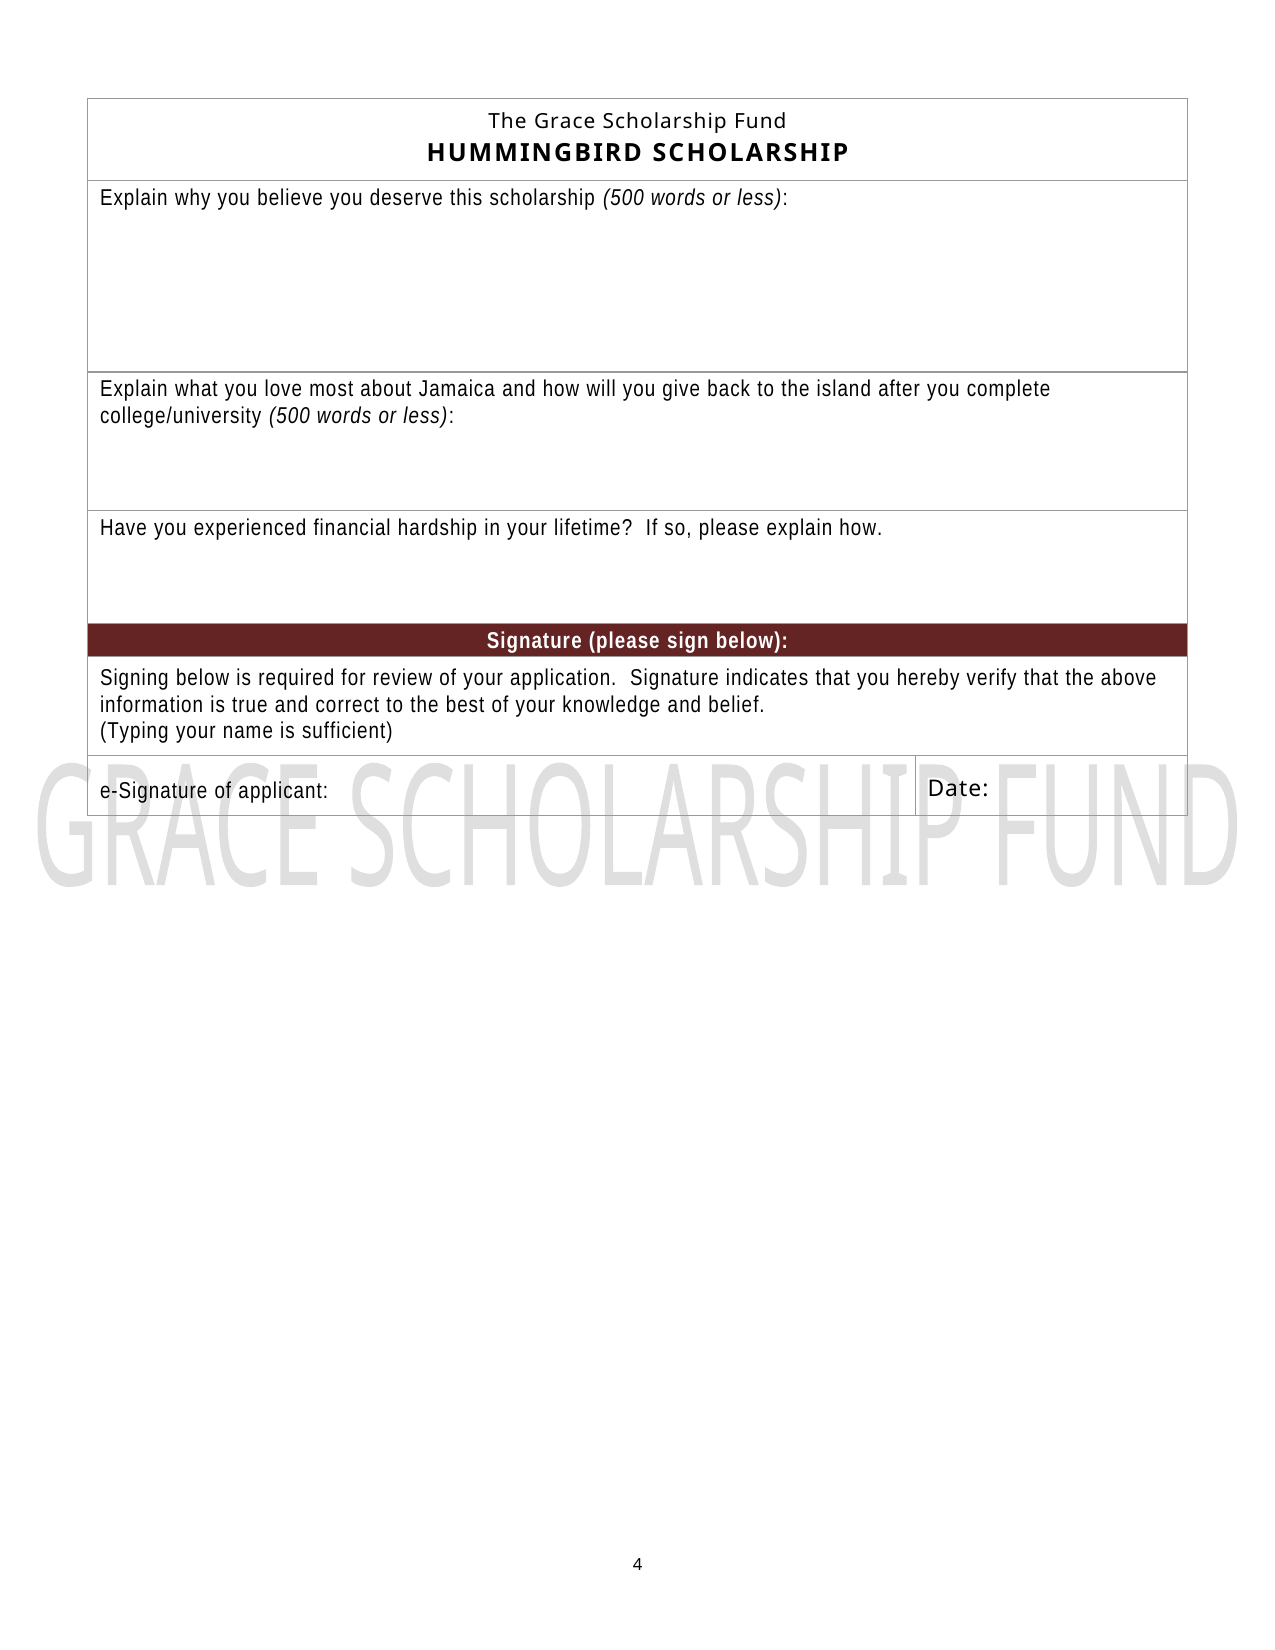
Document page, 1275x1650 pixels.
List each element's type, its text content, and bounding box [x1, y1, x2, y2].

table_cell Date: [916, 756, 1187, 815]
table_cell Signature (please sign below): [88, 624, 1187, 656]
table_cell Explain why you believe you deserve this scholarship (500 words or less): [88, 181, 1187, 371]
table_cell e-Signature of applicant: [88, 756, 915, 815]
table_cell Have you experienced financial hardship in your lifetime? If so, please explain how. [88, 511, 1187, 623]
table_cell Signing below is required for review of your application. Signature indicates that you hereby verify that the above information is true and correct to the best of your knowledge and belief. (Typing your name is sufficient) [88, 657, 1187, 755]
table_header The Grace Scholarship Fund HUMMINGBIRD SCHOLARSHIP [88, 99, 1187, 180]
table_cell Explain what you love most about Jamaica and how will you give back to the island after you complete college/university (500 words or less): [88, 373, 1187, 510]
